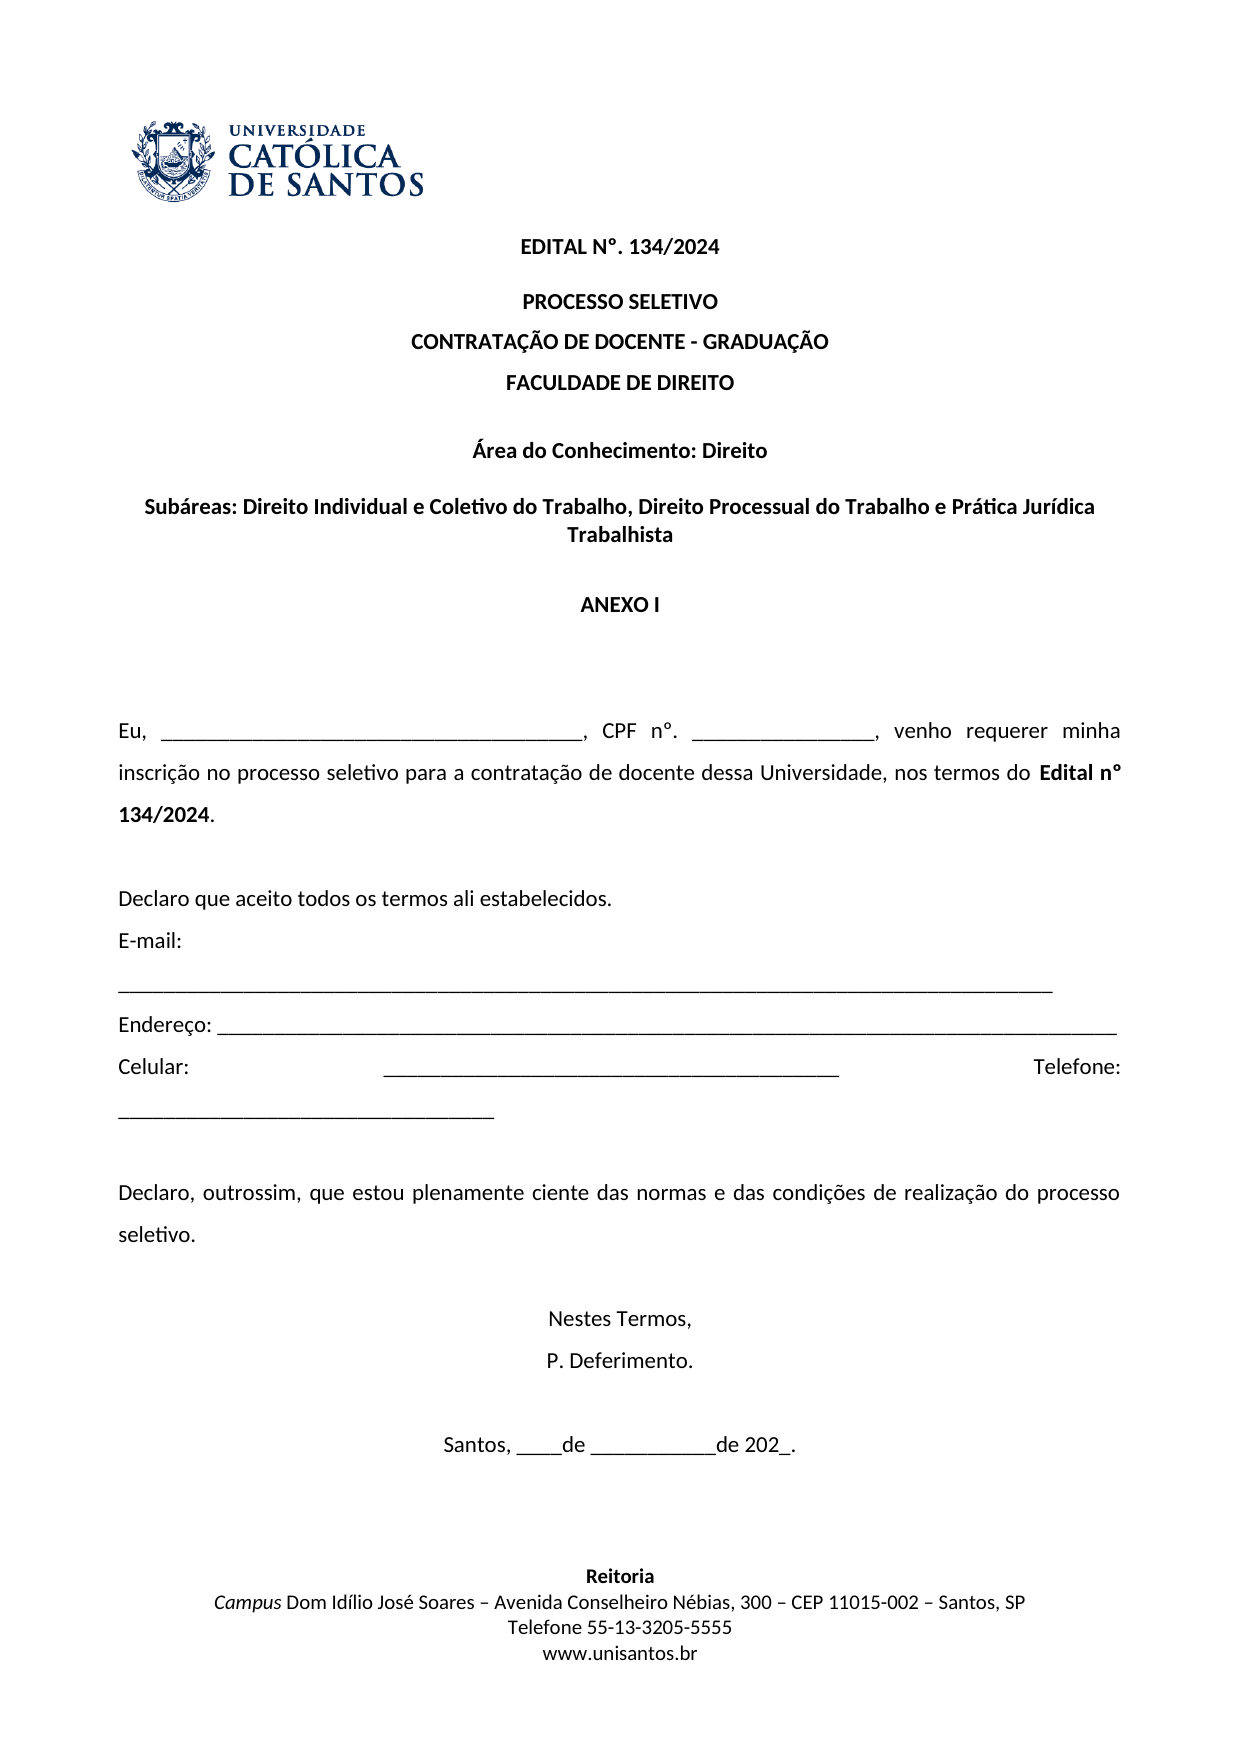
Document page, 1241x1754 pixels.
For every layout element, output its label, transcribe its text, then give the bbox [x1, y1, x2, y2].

text EDITAL Nº. 134/2024 [118, 232, 1122, 260]
text E-mail: __________________________________________________________________________________ [118, 926, 1122, 996]
text Declaro que aceito todos os termos ali estabelecidos. [118, 884, 1122, 912]
text Declaro, outrossim, que estou plenamente ciente das normas e das condições de realização do processo seletivo. [118, 1178, 1122, 1248]
text ANEXO I [118, 591, 1122, 618]
text Santos, ____de ___________de 202_. [118, 1430, 1122, 1458]
text FACULDADE DE DIREITO [118, 368, 1122, 396]
text Subáreas: Direito Individual e Coletivo do Trabalho, Direito Processual do Trabalho e Prática Jurídica Trabalhista [118, 492, 1122, 548]
text Área do Conhecimento: Direito [118, 436, 1122, 464]
text Endereço: _______________________________________________________________________________ [118, 1010, 1122, 1038]
picture [118, 88, 448, 233]
text Celular: ________________________________________ Telefone: _________________________________ [118, 1052, 1122, 1122]
text PROCESSO SELETIVO [118, 287, 1122, 315]
text P. Deferimento. [118, 1346, 1122, 1374]
text CONTRATAÇÃO DE DOCENTE - GRADUAÇÃO [118, 327, 1122, 355]
text Nestes Termos, [118, 1304, 1122, 1332]
text Eu, _____________________________________, CPF nº. ________________, venho requerer minha inscrição no processo seletivo para a contratação de docente dessa Universidade, nos termos do Edital nº 134/2024. [118, 716, 1122, 828]
